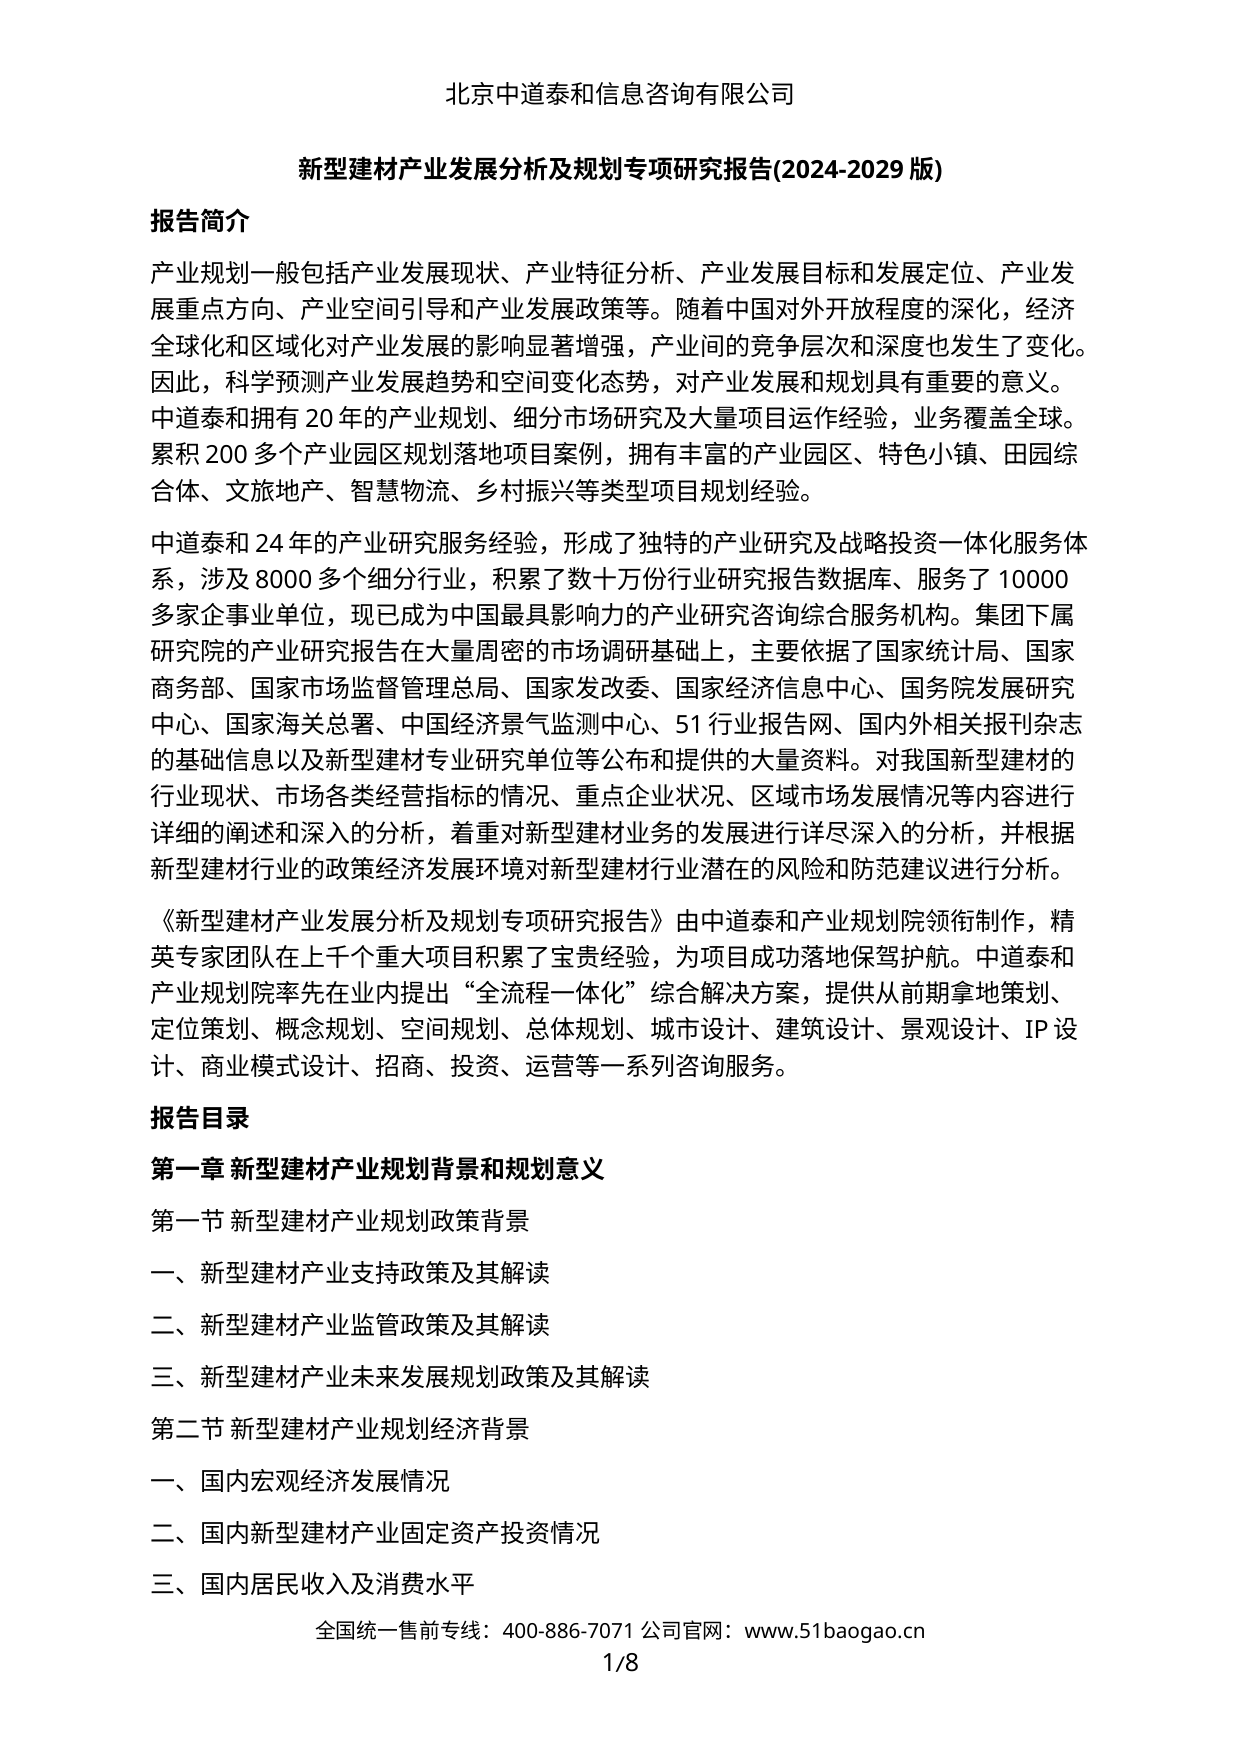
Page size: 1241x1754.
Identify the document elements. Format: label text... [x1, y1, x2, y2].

text 第一节 新型建材产业规划政策背景 [150, 1202, 1090, 1238]
text 一、新型建材产业支持政策及其解读 [150, 1254, 1090, 1290]
text 二、新型建材产业监管政策及其解读 [150, 1306, 1090, 1342]
text 第二节 新型建材产业规划经济背景 [150, 1409, 1090, 1446]
text 二、国内新型建材产业固定资产投资情况 [150, 1513, 1090, 1549]
text 一、国内宏观经济发展情况 [150, 1461, 1090, 1497]
text 报告目录 [150, 1098, 1090, 1134]
text 三、新型建材产业未来发展规划政策及其解读 [150, 1357, 1090, 1394]
text 《新型建材产业发展分析及规划专项研究报告》由中道泰和产业规划院领衔制作，精英专家团队在上千个重大项目积累了宝贵经验，为项目成功落地保驾护航。中道泰和产业规划院率先在业内提出“全流程一体化”综合解决方案，提供从前期拿地策划、定位策划、概念规划、空间规划、总体规划、城市设计、建筑设计、景观设计、IP设计、商业模式设计、招商、投资、运营等一系列咨询服务。 [150, 901, 1090, 1082]
text 报告简介 [150, 202, 1090, 238]
text 产业规划一般包括产业发展现状、产业特征分析、产业发展目标和发展定位、产业发展重点方向、产业空间引导和产业发展政策等。随着中国对外开放程度的深化，经济全球化和区域化对产业发展的影响显著增强，产业间的竞争层次和深度也发生了变化。因此，科学预测产业发展趋势和空间变化态势，对产业发展和规划具有重要的意义。中道泰和拥有20年的产业规划、细分市场研究及大量项目运作经验，业务覆盖全球。累积200多个产业园区规划落地项目案例，拥有丰富的产业园区、特色小镇、田园综合体、文旅地产、智慧物流、乡村振兴等类型项目规划经验。 [150, 254, 1090, 507]
text 三、国内居民收入及消费水平 [150, 1565, 1090, 1601]
text 新型建材产业发展分析及规划专项研究报告(2024-2029版) [150, 150, 1090, 186]
text 第一章 新型建材产业规划背景和规划意义 [150, 1150, 1090, 1186]
text 中道泰和24年的产业研究服务经验，形成了独特的产业研究及战略投资一体化服务体系，涉及8000多个细分行业，积累了数十万份行业研究报告数据库、服务了10000多家企事业单位，现已成为中国最具影响力的产业研究咨询综合服务机构。集团下属研究院的产业研究报告在大量周密的市场调研基础上，主要依据了国家统计局、国家商务部、国家市场监督管理总局、国家发改委、国家经济信息中心、国务院发展研究中心、国家海关总署、中国经济景气监测中心、51行业报告网、国内外相关报刊杂志的基础信息以及新型建材专业研究单位等公布和提供的大量资料。对我国新型建材的行业现状、市场各类经营指标的情况、重点企业状况、区域市场发展情况等内容进行详细的阐述和深入的分析，着重对新型建材业务的发展进行详尽深入的分析，并根据新型建材行业的政策经济发展环境对新型建材行业潜在的风险和防范建议进行分析。 [150, 523, 1090, 886]
